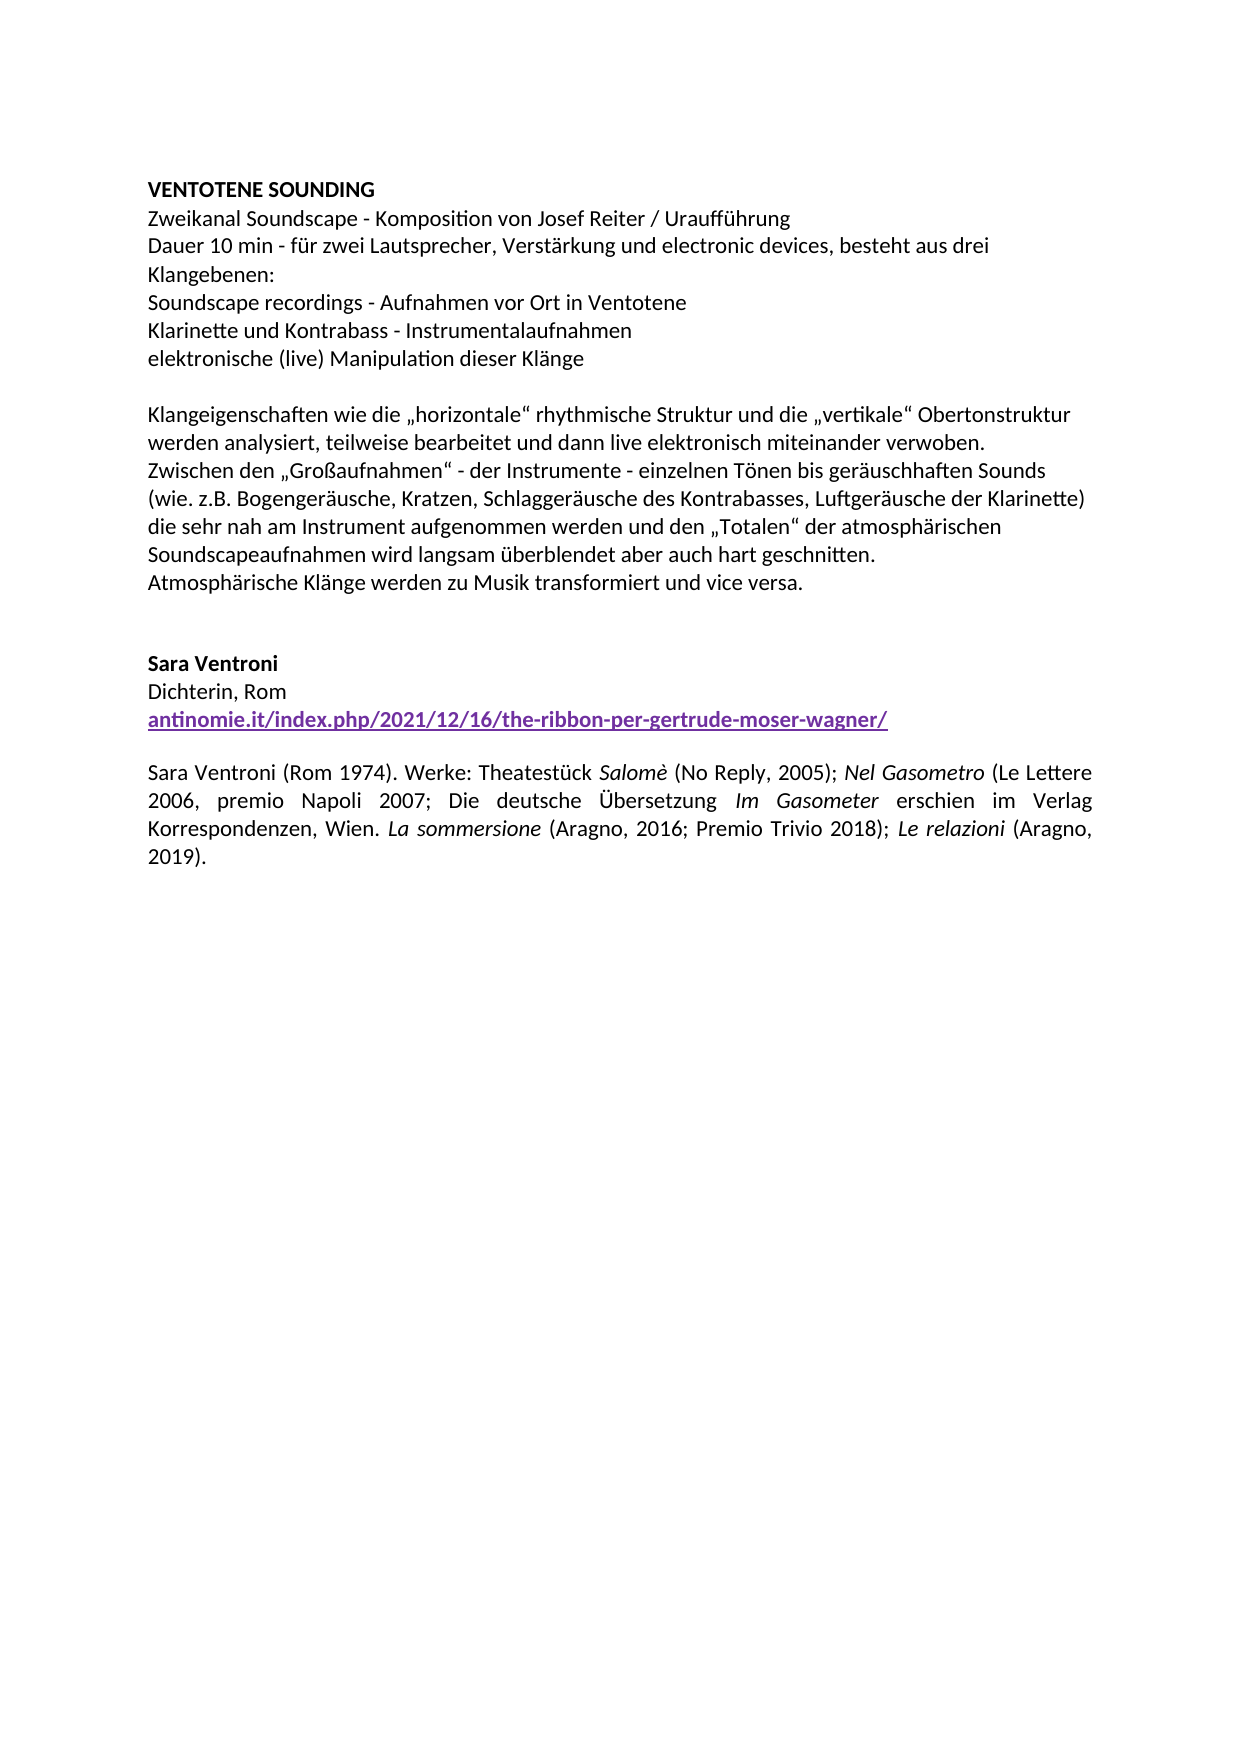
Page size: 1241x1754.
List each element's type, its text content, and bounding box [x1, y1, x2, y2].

text VENTOTENE SOUNDING Zweikanal Soundscape - Komposition von Josef Reiter / Uraufführung Dauer 10 min - für zwei Lautsprecher, Verstärkung und electronic devices, besteht aus drei Klangebenen: Soundscape recordings - Aufnahmen vor Ort in Ventotene Klarinette und Kontrabass - Instrumentalaufnahmen elektronische (live) Manipulation dieser Klänge [148, 148, 1093, 372]
text Zwischen den „Großaufnahmen“ - der Instrumente - einzelnen Tönen bis geräuschhaften Sounds (wie. z.B. Bogengeräusche, Kratzen, Schlaggeräusche des Kontrabasses, Luftgeräusche der Klarinette) die sehr nah am Instrument aufgenommen werden und den „Totalen“ der atmosphärischen Soundscapeaufnahmen wird langsam überblendet aber auch hart geschnitten. Atmosphärische Klänge werden zu Musik transformiert und vice versa. [148, 456, 1093, 624]
text Klangeigenschaften wie die „horizontale“ rhythmische Struktur und die „vertikale“ Obertonstruktur werden analysiert, teilweise bearbeitet und dann live elektronisch miteinander verwoben. [148, 400, 1093, 456]
text Sara Ventroni (Rom 1974). Werke: Theatestück Salomè (No Reply, 2005); Nel Gasometro (Le Lettere 2006, premio Napoli 2007; Die deutsche Übersetzung Im Gasometer erschien im Verlag Korrespondenzen, Wien. La sommersione (Aragno, 2016; Premio Trivio 2018); Le relazioni (Aragno, 2019). [148, 758, 1093, 870]
text Sara Ventroni Dichterin, Rom antinomie.it/index.php/2021/12/16/the-ribbon-per-gertrude-moser-wagner/ [148, 649, 1093, 733]
